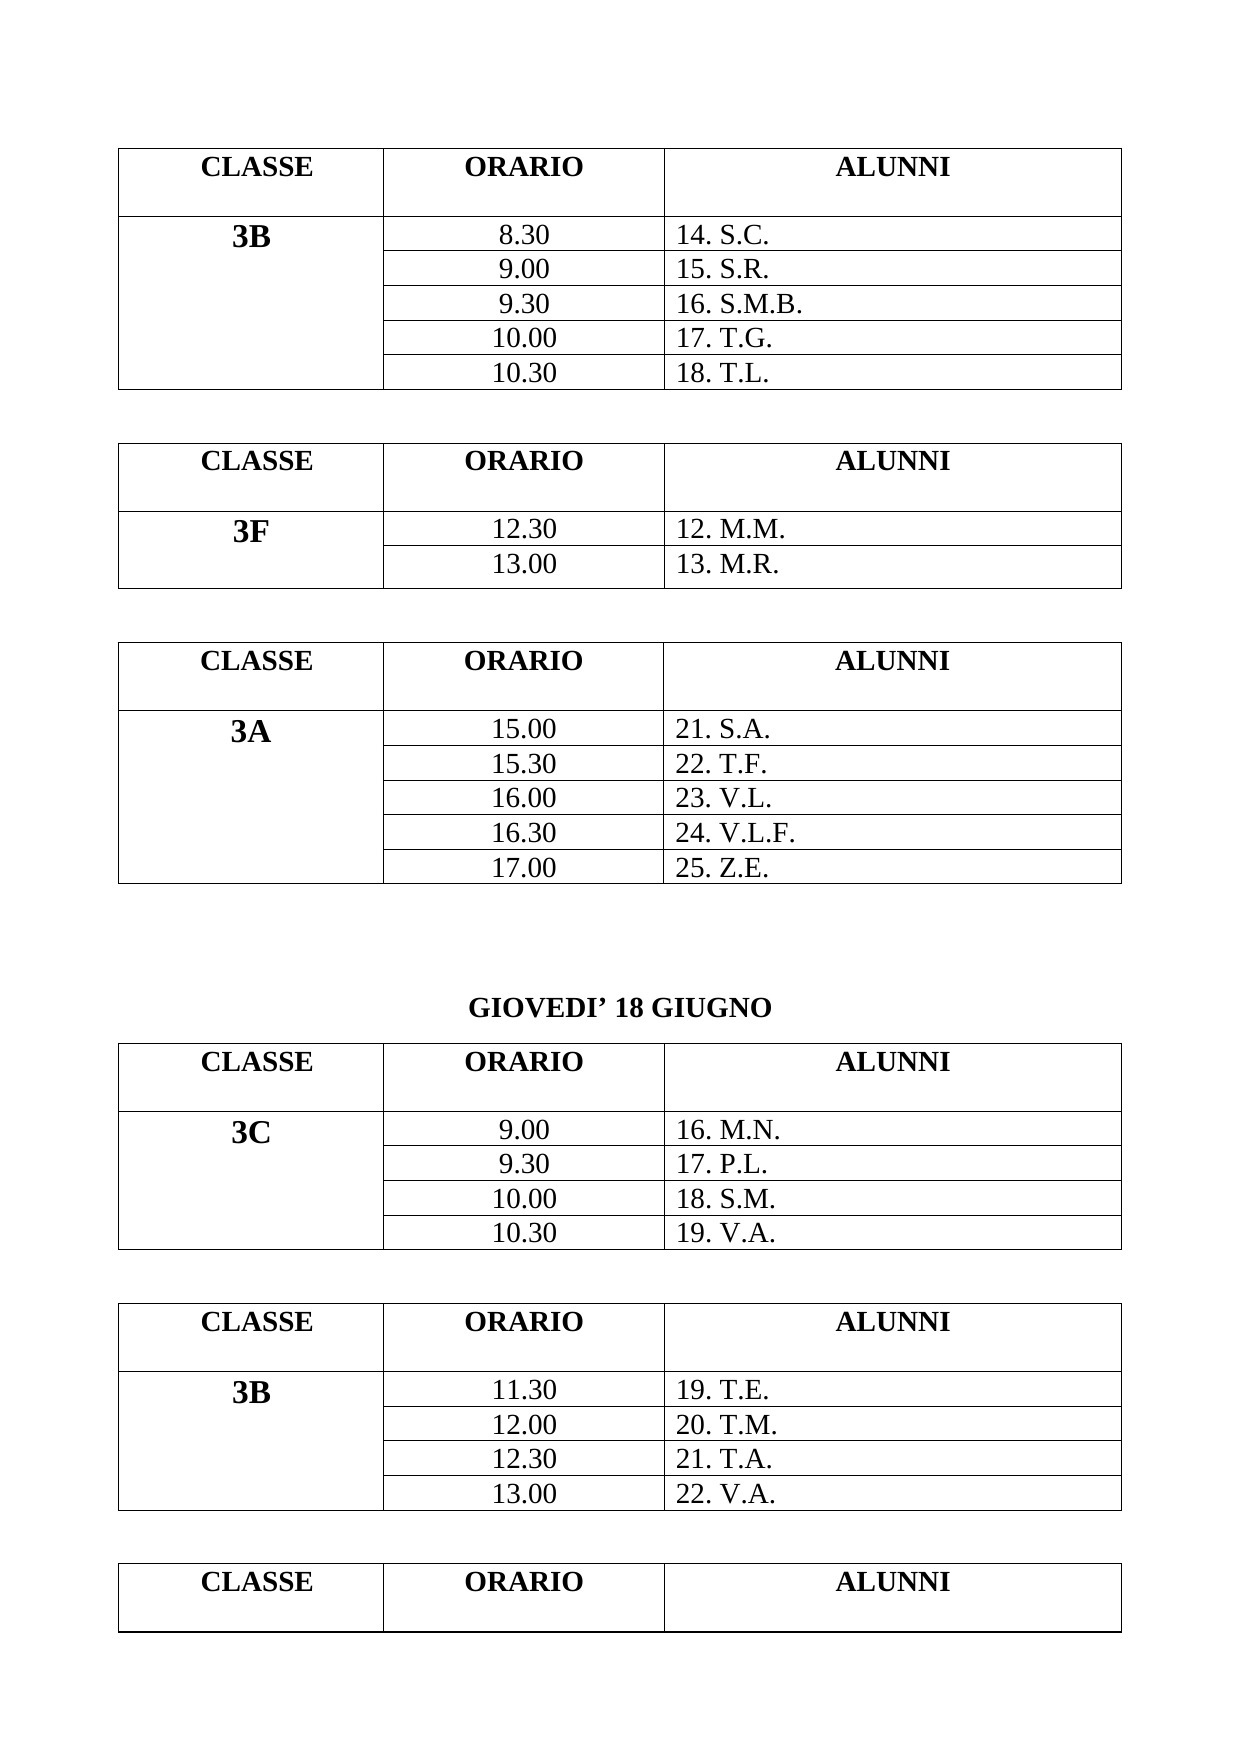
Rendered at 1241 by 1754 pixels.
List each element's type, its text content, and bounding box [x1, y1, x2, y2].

table_cell 15.00 [384, 711, 663, 745]
table_cell 14. S.C. [665, 217, 1121, 250]
table_header ALUNNI [665, 1564, 1121, 1631]
table_cell 15.30 [384, 746, 663, 779]
table_cell 18. T.L. [665, 355, 1121, 389]
table_cell 8.30 [384, 217, 664, 250]
table_cell 24. V.L.F. [664, 815, 1121, 849]
table_cell 16.00 [384, 781, 663, 814]
table_cell 13.00 [384, 1476, 664, 1509]
table_cell 16. M.N. [665, 1112, 1121, 1145]
table_cell 22. V.A. [665, 1476, 1121, 1509]
table_header ORARIO [384, 643, 663, 710]
table_cell 3B [119, 1372, 383, 1509]
table_header CLASSE [119, 444, 383, 511]
table_header CLASSE [119, 643, 383, 710]
table_cell 16.30 [384, 815, 663, 849]
table_header ALUNNI [665, 149, 1121, 216]
table_cell 22. T.F. [664, 746, 1121, 779]
table_cell 17. P.L. [665, 1146, 1121, 1180]
table_header ORARIO [384, 1044, 664, 1111]
table_cell 16. S.M.B. [665, 286, 1121, 319]
table_header CLASSE [119, 149, 383, 216]
table_header CLASSE [119, 1044, 383, 1111]
table_cell 21. S.A. [664, 711, 1121, 745]
table_cell 21. T.A. [665, 1441, 1121, 1475]
table_cell 11.30 [384, 1372, 664, 1406]
table_header ALUNNI [664, 643, 1121, 710]
table_cell 3C [119, 1112, 383, 1249]
table_cell 10.00 [384, 321, 664, 354]
table_cell 13.00 [384, 546, 664, 588]
table_cell 10.00 [384, 1181, 664, 1214]
table_header ALUNNI [665, 444, 1121, 511]
table_header ORARIO [384, 149, 664, 216]
table_cell 3B [119, 217, 383, 389]
table_cell 3F [119, 512, 383, 588]
table_cell 3A [119, 711, 383, 883]
table_cell 9.00 [384, 251, 664, 285]
table_cell 25. Z.E. [664, 850, 1121, 883]
table_cell 13. M.R. [665, 546, 1121, 588]
table_cell 23. V.L. [664, 781, 1121, 814]
table_cell 9.30 [384, 286, 664, 319]
table_header CLASSE [119, 1564, 383, 1631]
table_cell 19. T.E. [665, 1372, 1121, 1406]
table_cell 17. T.G. [665, 321, 1121, 354]
text GIOVEDI’ 18 GIUGNO [118, 990, 1122, 1023]
table_header ALUNNI [665, 1044, 1121, 1111]
table_cell 19. V.A. [665, 1216, 1121, 1249]
table_cell 18. S.M. [665, 1181, 1121, 1214]
table_cell 17.00 [384, 850, 663, 883]
table_cell 10.30 [384, 1216, 664, 1249]
table_header ALUNNI [665, 1304, 1121, 1371]
table_header ORARIO [384, 1304, 664, 1371]
table_cell 20. T.M. [665, 1407, 1121, 1440]
table_cell 9.30 [384, 1146, 664, 1180]
table_cell 12.30 [384, 512, 664, 545]
table_cell 12.30 [384, 1441, 664, 1475]
table_cell 12. M.M. [665, 512, 1121, 545]
table_cell 15. S.R. [665, 251, 1121, 285]
table_cell 12.00 [384, 1407, 664, 1440]
table_cell 9.00 [384, 1112, 664, 1145]
table_header ORARIO [384, 444, 664, 511]
table_header ORARIO [384, 1564, 664, 1631]
table_cell 10.30 [384, 355, 664, 389]
table_header CLASSE [119, 1304, 383, 1371]
